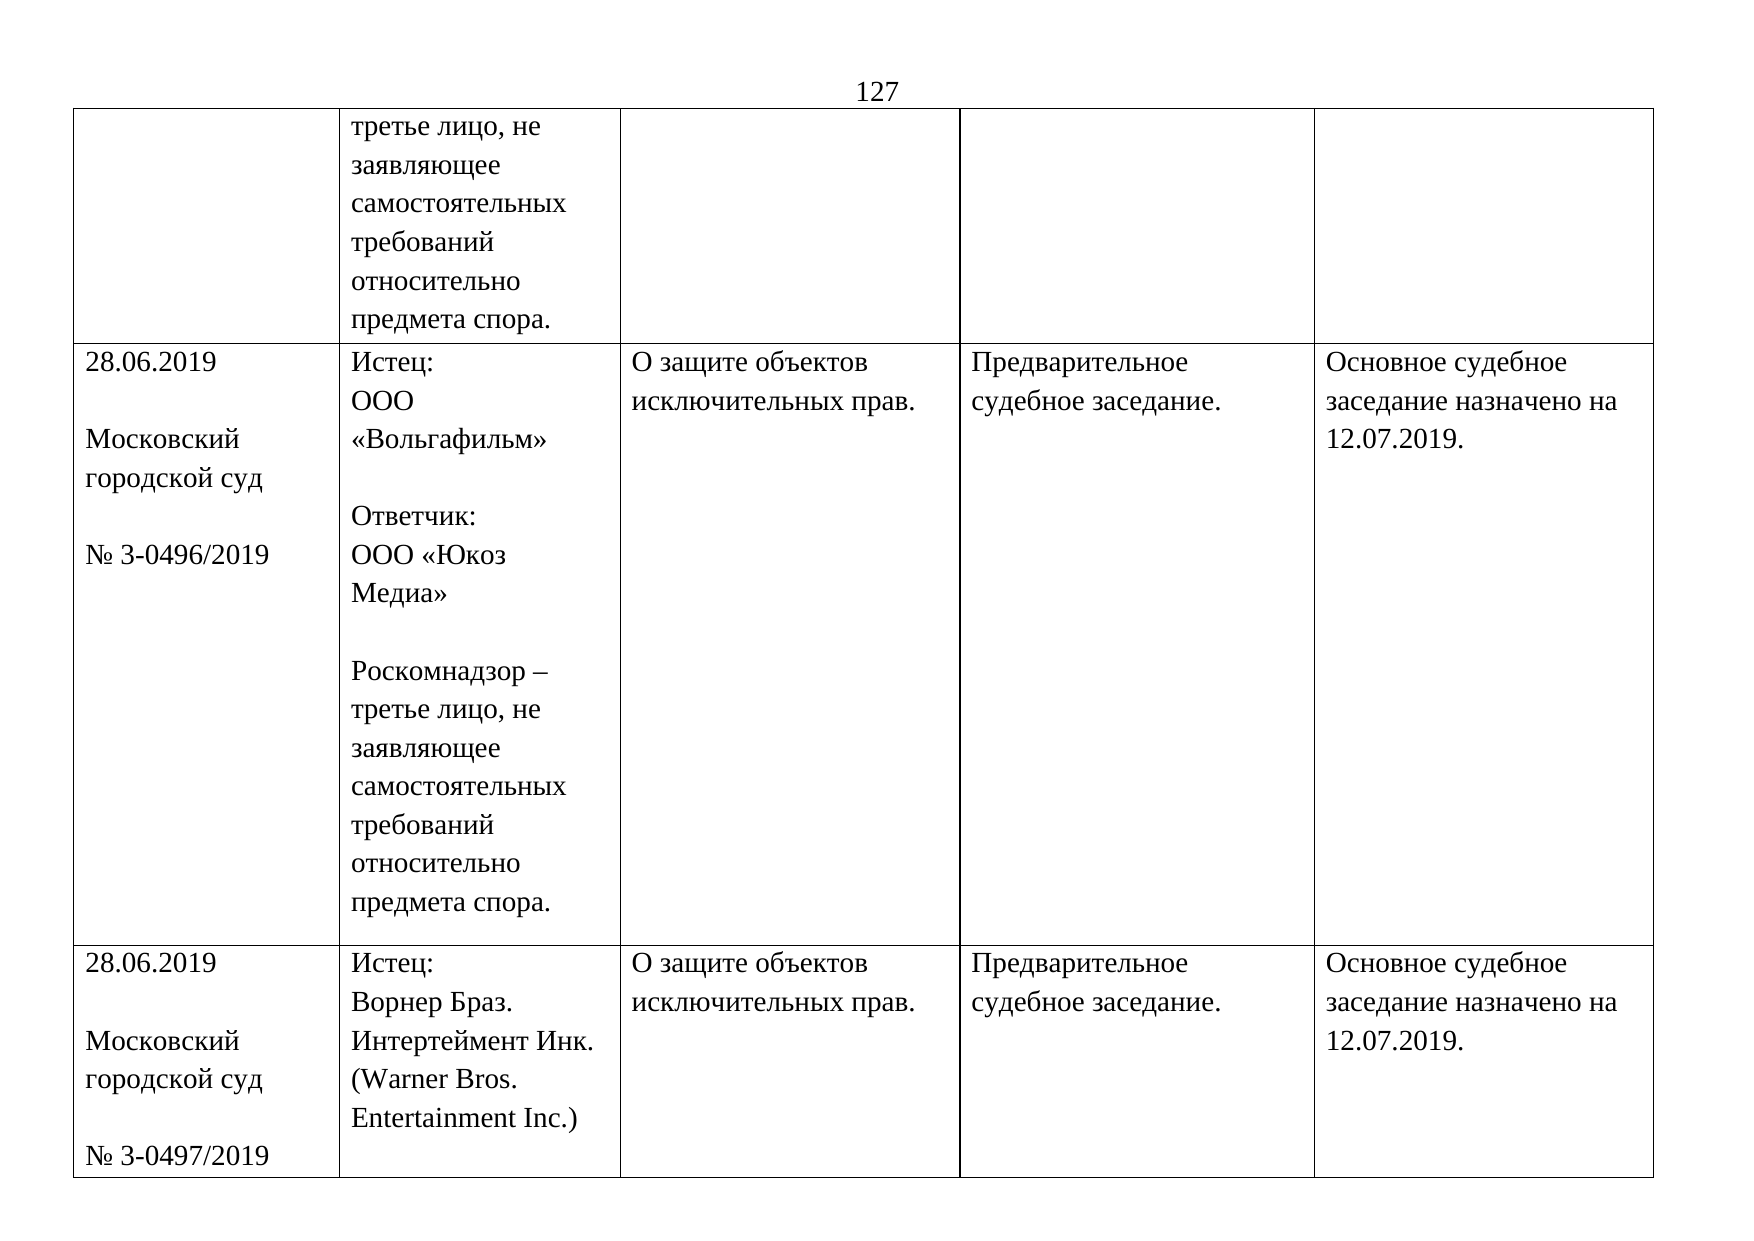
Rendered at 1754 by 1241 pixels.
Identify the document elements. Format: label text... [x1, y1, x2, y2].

table_cell Предварительное судебное заседание. [961, 344, 1314, 944]
table_cell О защите объектов исключительных прав. [621, 344, 959, 944]
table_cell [1315, 109, 1653, 343]
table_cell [961, 109, 1314, 343]
table_cell Основное судебное заседание назначено на 12.07.2019. [1315, 344, 1653, 944]
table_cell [74, 109, 339, 343]
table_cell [961, 946, 1314, 1177]
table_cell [1315, 946, 1653, 1177]
table_cell Истец: ООО «Вольгафильм» Ответчик: ООО «Юкоз Медиа» Роскомнадзор – третье лицо, не заявляющее самостоятельных требований относительно предмета спора. [340, 344, 620, 944]
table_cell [621, 946, 959, 1177]
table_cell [340, 109, 620, 343]
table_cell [621, 109, 959, 343]
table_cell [340, 946, 620, 1177]
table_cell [74, 946, 339, 1177]
table_cell 28.06.2019 Московский городской суд № 3-0496/2019 [74, 344, 339, 944]
